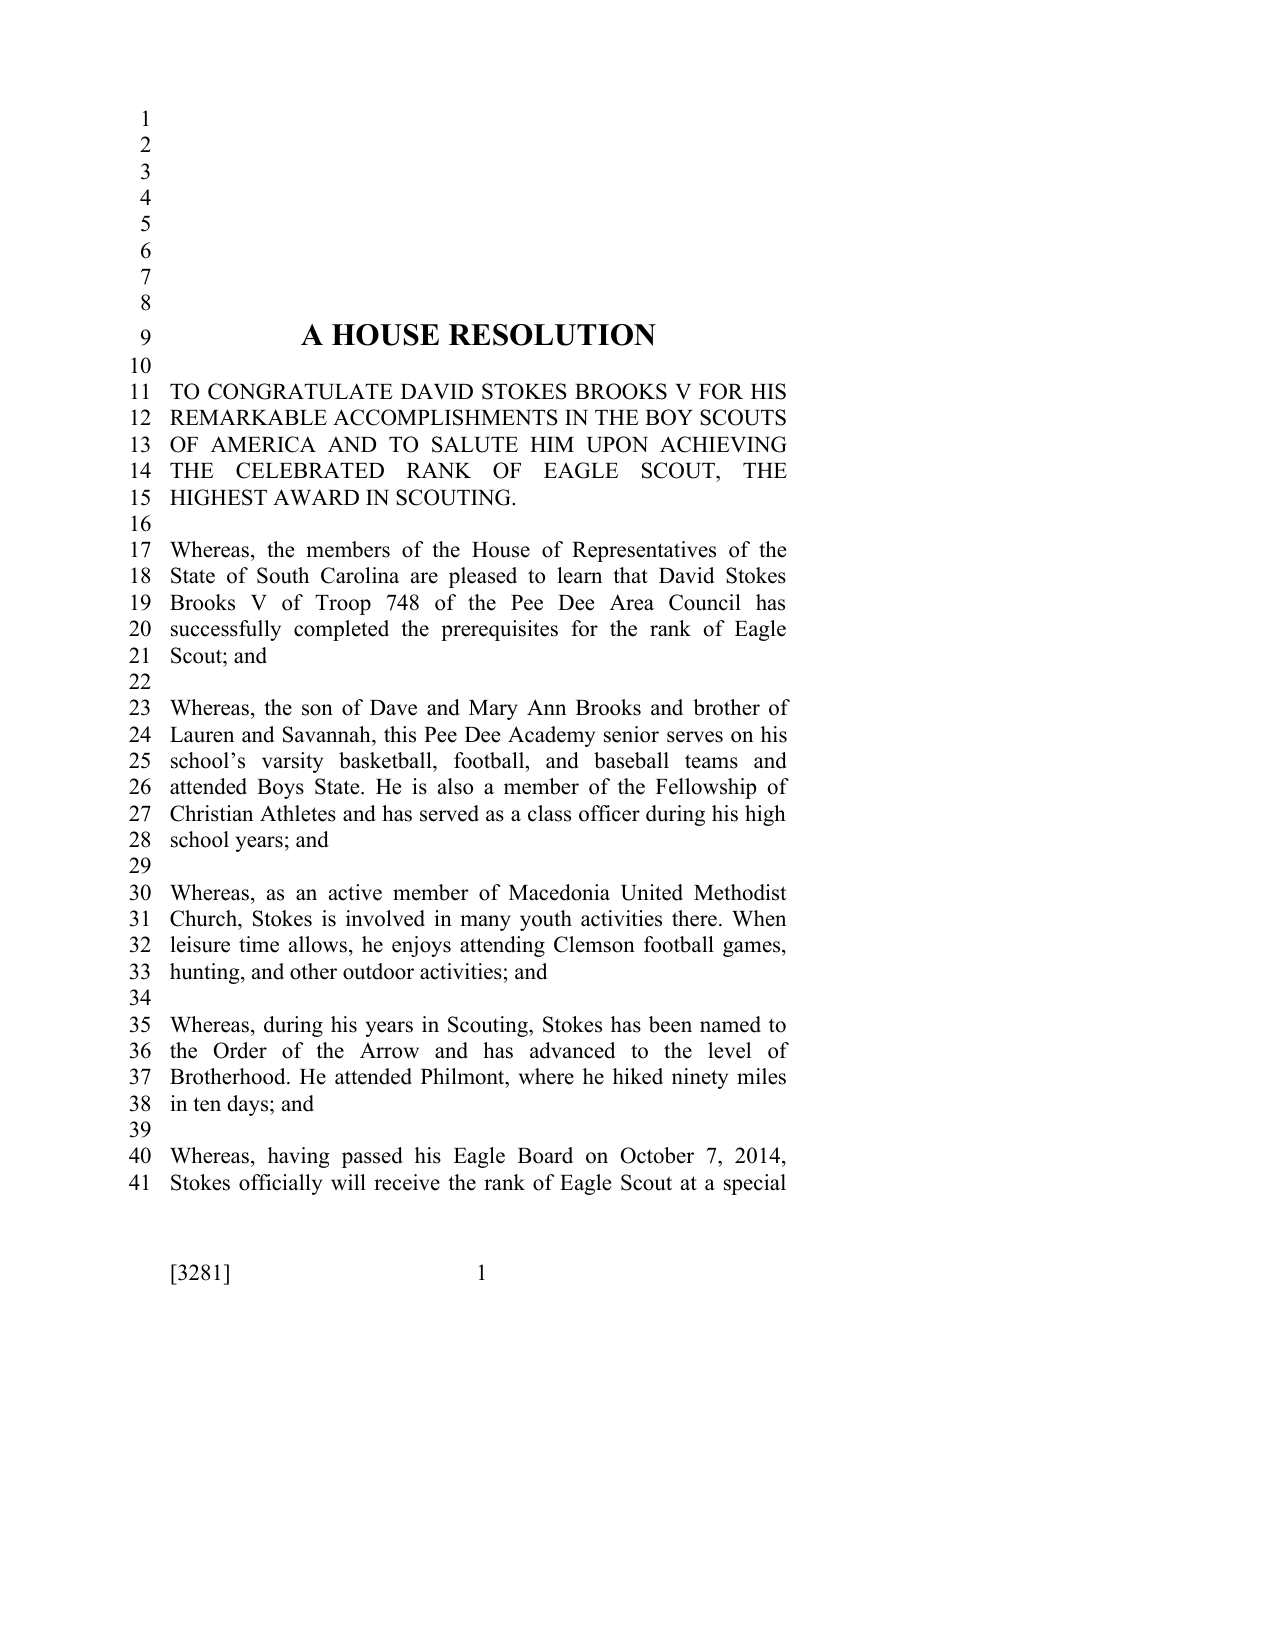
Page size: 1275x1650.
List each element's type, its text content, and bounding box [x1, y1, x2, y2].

text TO CONGRATULATE DAVID STOKES BROOKS V FOR HIS REMARKABLE ACCOMPLISHMENTS IN THE BOY SCOUTS OF AMERICA AND TO SALUTE HIM UPON ACHIEVING THE CELEBRATED RANK OF EAGLE SCOUT, THE HIGHEST AWARD IN SCOUTING. [169, 378, 787, 510]
text Whereas, as an active member of Macedonia United Methodist Church, Stokes is involved in many youth activities there. When leisure time allows, he enjoys attending Clemson football games, hunting, and other outdoor activities; and [169, 879, 787, 984]
text Whereas, the members of the House of Representatives of the State of South Carolina are pleased to learn that David Stokes Brooks V of Troop 748 of the Pee Dee Area Council has successfully completed the prerequisites for the rank of Eagle Scout; and [169, 536, 787, 668]
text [169, 1142, 787, 1195]
text Whereas, the son of Dave and Mary Ann Brooks and brother of Lauren and Savannah, this Pee Dee Academy senior serves on his school’s varsity basketball, football, and baseball teams and attended Boys State. He is also a member of the Fellowship of Christian Athletes and has served as a class officer during his high school years; and [169, 694, 787, 852]
text A HOUSE RESOLUTION [169, 316, 787, 352]
text Whereas, during his years in Scouting, Stokes has been named to the Order of the Arrow and has advanced to the level of Brotherhood. He attended Philmont, where he hiked ninety miles in ten days; and [169, 1011, 787, 1116]
